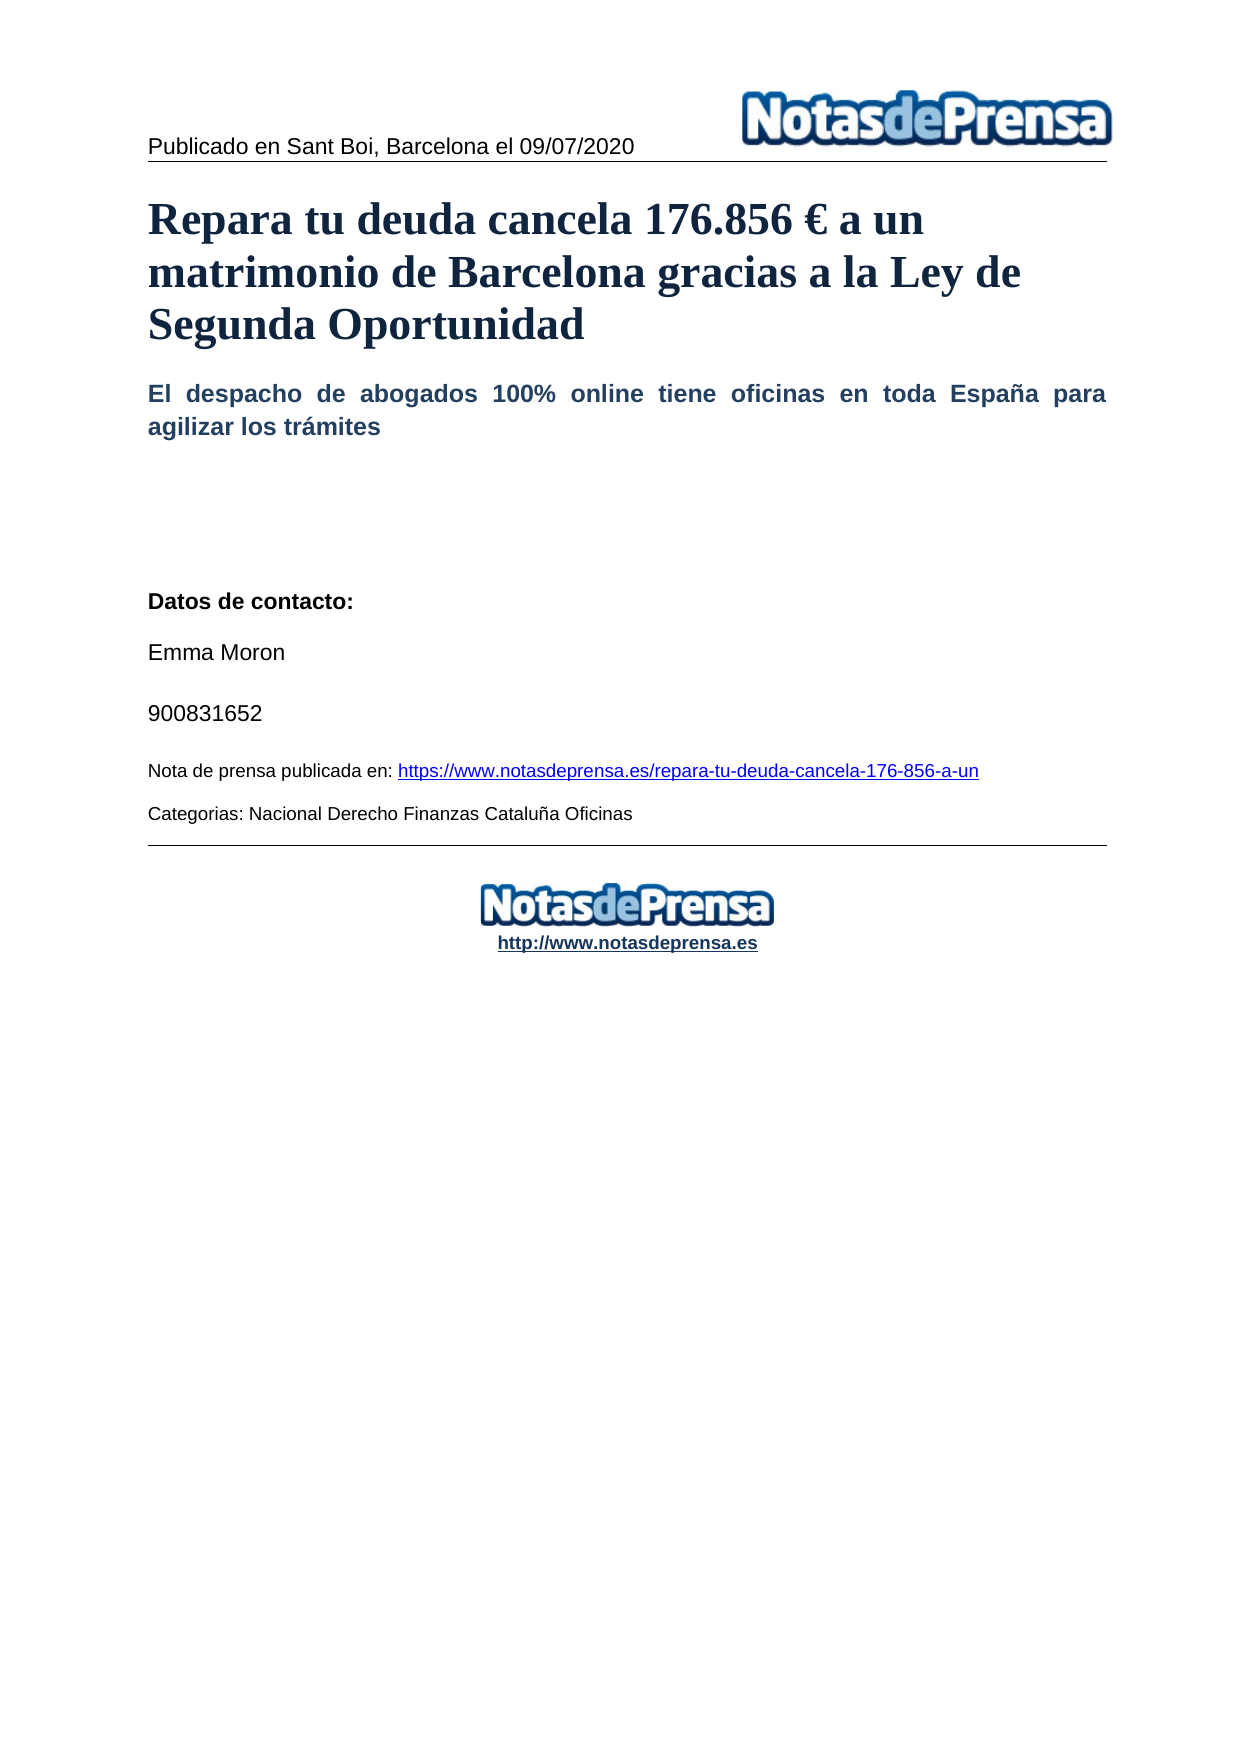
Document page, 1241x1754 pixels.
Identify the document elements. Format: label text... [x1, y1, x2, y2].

text Categorias: Nacional Derecho Finanzas Cataluña Oficinas [148, 802, 1107, 824]
text Nota de prensa publicada en: https://www.notasdeprensa.es/repara-tu-deuda-cancela-176-856-a-un [148, 760, 1107, 782]
picture [742, 90, 1113, 148]
picture [480, 882, 775, 928]
subtitle El despacho de abogados 100% online tiene oficinas en toda España para agilizar los trámites [148, 379, 1107, 441]
text http://www.notasdeprensa.es [148, 932, 1107, 953]
text 900831652 [148, 699, 1063, 726]
text Datos de contacto: [148, 588, 1107, 614]
text Publicado en Sant Boi, Barcelona el 09/07/2020 [148, 133, 1107, 161]
text Emma Moron [148, 639, 1063, 666]
subtitle Repara tu deuda cancela 176.856 € a un matrimonio de Barcelona gracias a la Ley de Segunda Oportunidad [148, 192, 1107, 350]
